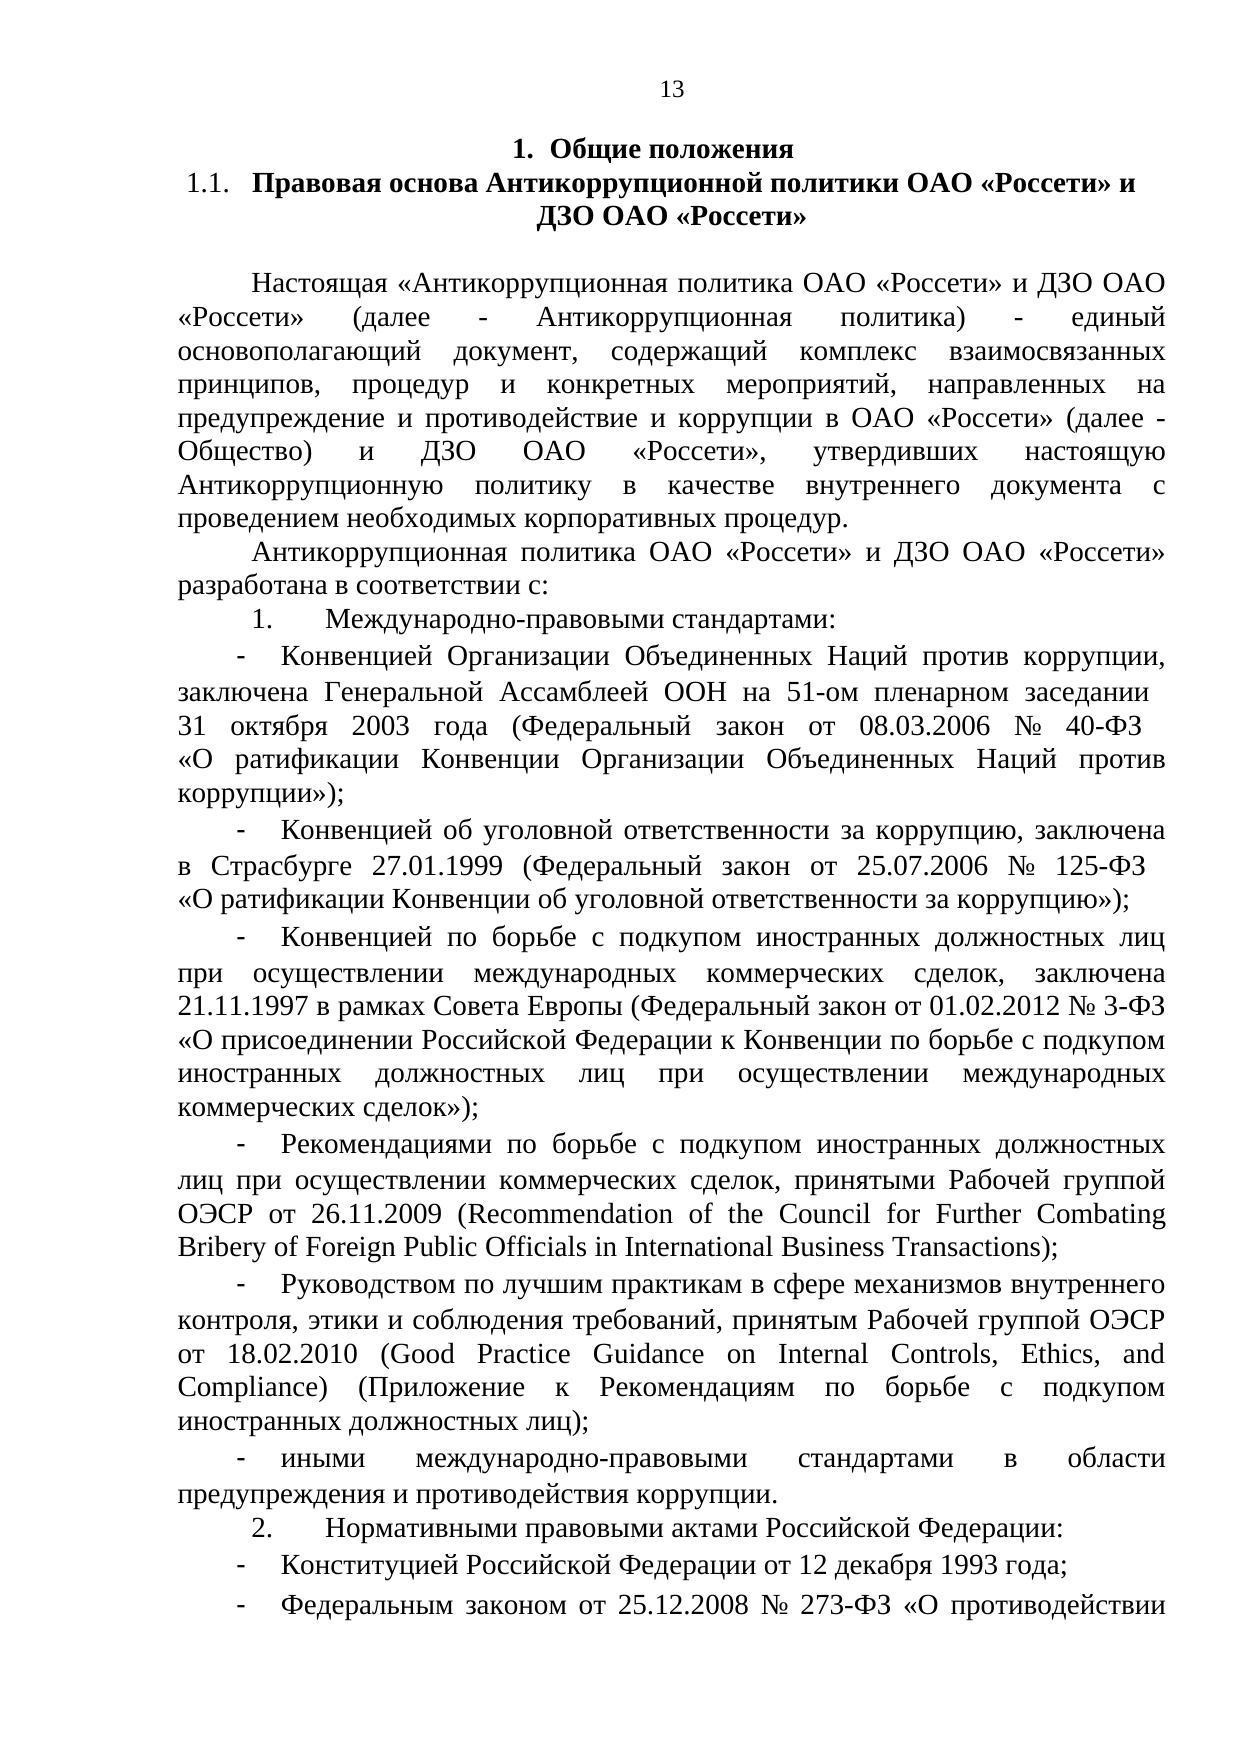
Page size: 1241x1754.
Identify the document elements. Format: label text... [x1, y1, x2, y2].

list Руководством по лучшим практикам в сфере механизмов внутреннего контроля, этики и соблюдения требований, принятым Рабочей группой ОЭСР от 18.02.2010 (Good Practice Guidance on Internal Controls, Ethics, and Compliance) (Приложение к Рекомендациям по борьбе с подкупом иностранных должностных лиц); [177, 1263, 1166, 1437]
list иными международно-правовыми стандартами в области предупреждения и противодействия коррупции. [177, 1437, 1166, 1510]
list Общие положения [140, 131, 1166, 165]
list Конституцией Российской Федерации от 12 декабря 1993 года; [177, 1543, 1166, 1583]
list Международно-правовыми стандартами: [177, 601, 1166, 634]
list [177, 1583, 1166, 1623]
list Правовая основа Антикоррупционной политики ОАО «Россети» и ДЗО ОАО «Россети» [156, 165, 1166, 232]
list Конвенцией об уголовной ответственности за коррупцию, заключена в Страсбурге 27.01.1999 (Федеральный закон от 25.07.2006 № 125-ФЗ «О ратификации Конвенции об уголовной ответственности за коррупцию»); [177, 808, 1166, 915]
list Нормативными правовыми актами Российской Федерации: [177, 1510, 1166, 1543]
list Конвенцией по борьбе с подкупом иностранных должностных лиц при осуществлении международных коммерческих сделок, заключена 21.11.1997 в рамках Совета Европы (Федеральный закон от 01.02.2012 № 3-ФЗ «О присоединении Российской Федерации к Конвенции по борьбе с подкупом иностранных должностных лиц при осуществлении международных коммерческих сделок»); [177, 915, 1166, 1122]
text Настоящая «Антикоррупционная политика ОАО «Россети» и ДЗО ОАО «Россети» (далее - Антикоррупционная политика) - единый основополагающий документ, содержащий комплекс взаимосвязанных принципов, процедур и конкретных мероприятий, направленных на предупреждение и противодействие и коррупции в ОАО «Россети» (далее - Общество) и ДЗО ОАО «Россети», утвердивших настоящую Антикоррупционную политику в качестве внутреннего документа с проведением необходимых корпоративных процедур. [177, 266, 1166, 534]
text Антикоррупционная политика ОАО «Россети» и ДЗО ОАО «Россети» разработана в соответствии с: [177, 534, 1166, 601]
list Конвенцией Организации Объединенных Наций против коррупции, заключена Генеральной Ассамблеей ООН на 51-ом пленарном заседании 31 октября 2003 года (Федеральный закон от 08.03.2006 № 40-ФЗ «О ратификации Конвенции Организации Объединенных Наций против коррупции»); [177, 634, 1166, 808]
list Рекомендациями по борьбе с подкупом иностранных должностных лиц при осуществлении коммерческих сделок, принятыми Рабочей группой ОЭСР от 26.11.2009 (Recommendation of the Council for Further Combating Bribery of Foreign Public Officials in International Business Transactions); [177, 1122, 1166, 1263]
